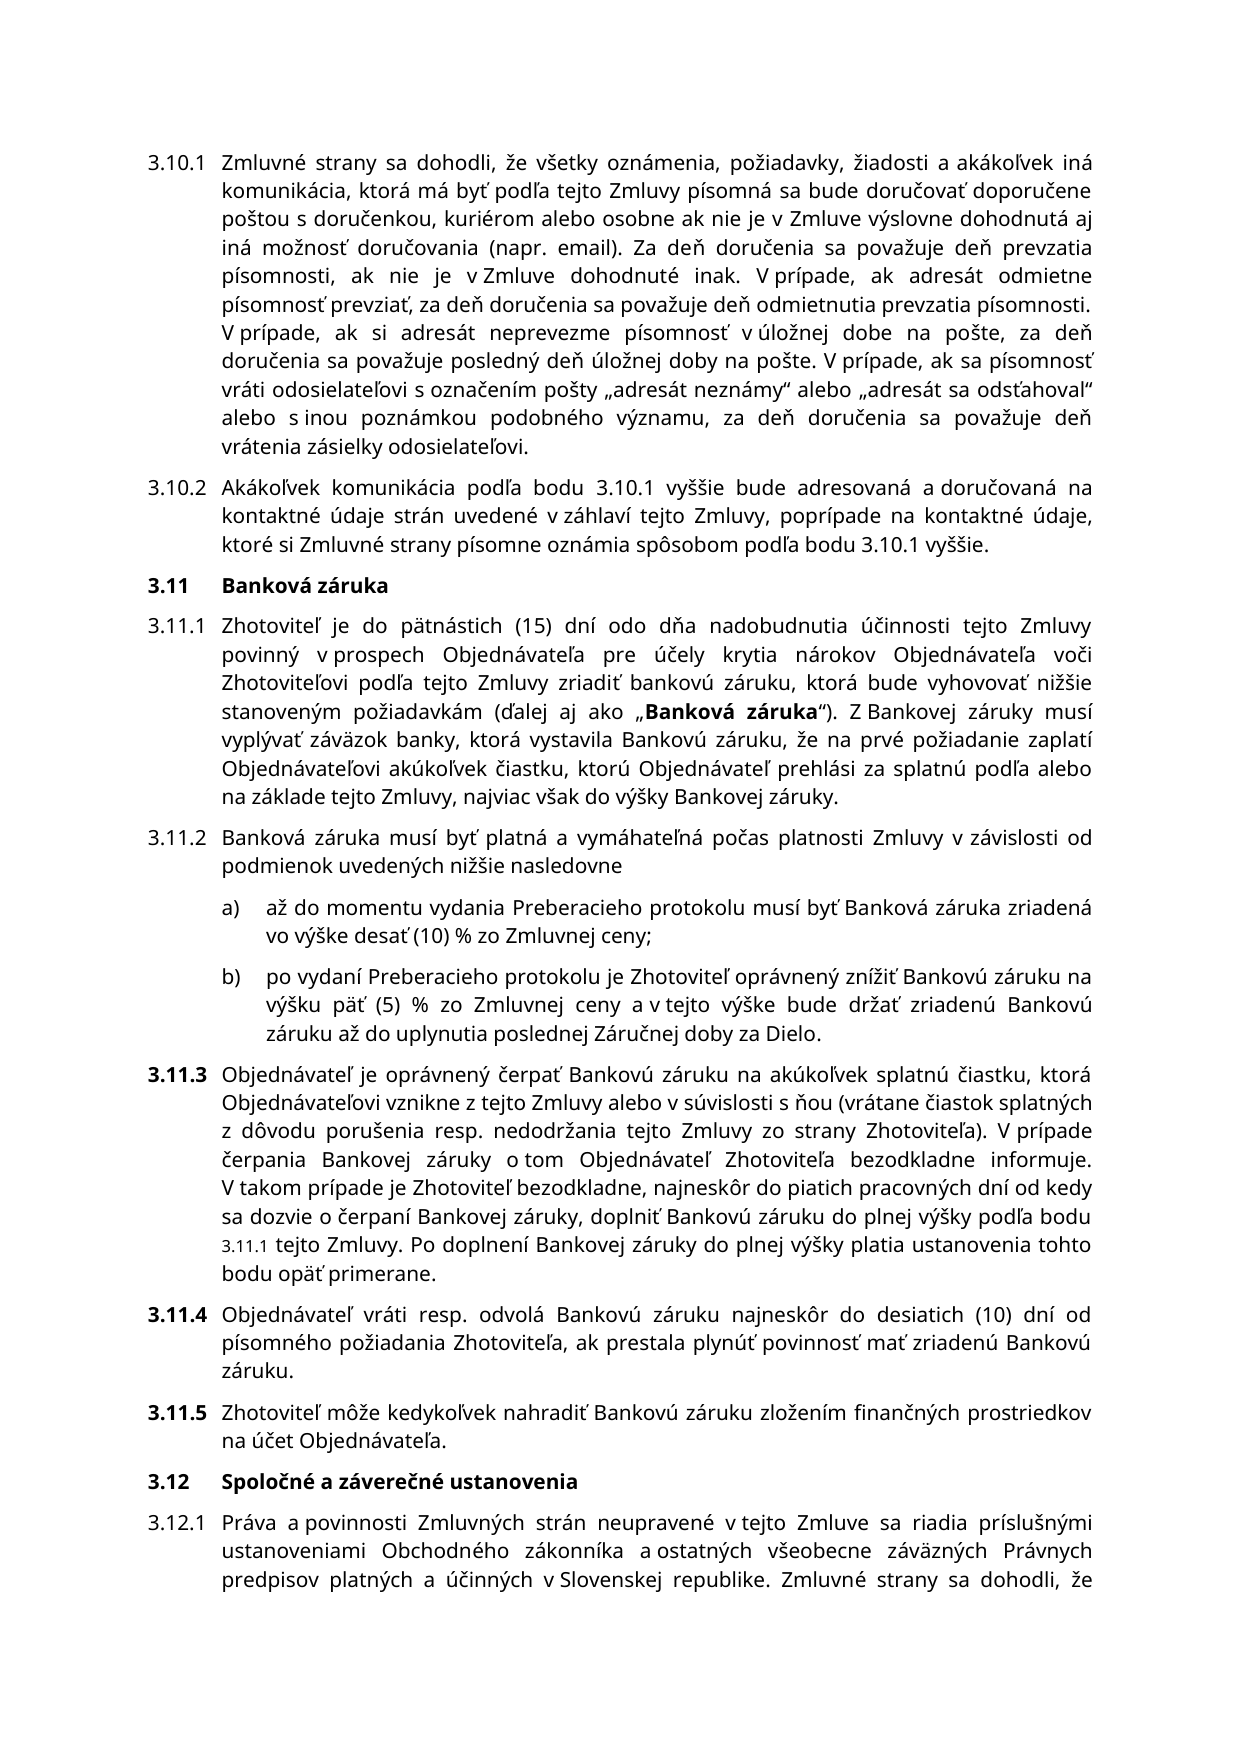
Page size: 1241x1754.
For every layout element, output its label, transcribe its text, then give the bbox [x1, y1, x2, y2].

list Objednávateľ vráti resp. odvolá Bankovú záruku najneskôr do desiatich (10) dní od písomného požiadania Zhotoviteľa, ak prestala plynúť povinnosť mať zriadenú Bankovú záruku. [148, 1300, 1093, 1385]
list až do momentu vydania Preberacieho protokolu musí byť Banková záruka zriadená vo výške desať (10) % zo Zmluvnej ceny; [221, 893, 1093, 949]
list Zhotoviteľ môže kedykoľvek nahradiť Bankovú záruku zložením finančných prostriedkov na účet Objednávateľa. [148, 1398, 1093, 1454]
list Banková záruka [148, 571, 1093, 599]
list Zmluvné strany sa dohodli, že všetky oznámenia, požiadavky, žiadosti a akákoľvek iná komunikácia, ktorá má byť podľa tejto Zmluvy písomná sa bude doručovať doporučene poštou s doručenkou, kuriérom alebo osobne ak nie je v Zmluve výslovne dohodnutá aj iná možnosť doručovania (napr. email). Za deň doručenia sa považuje deň prevzatia písomnosti, ak nie je v Zmluve dohodnuté inak. V prípade, ak adresát odmietne písomnosť prevziať, za deň doručenia sa považuje deň odmietnutia prevzatia písomnosti. V prípade, ak si adresát neprevezme písomnosť v úložnej dobe na pošte, za deň doručenia sa považuje posledný deň úložnej doby na pošte. V prípade, ak sa písomnosť vráti odosielateľovi s označením pošty „adresát neznámy“ alebo „adresát sa odsťahoval“ alebo s inou poznámkou podobného významu, za deň doručenia sa považuje deň vrátenia zásielky odosielateľovi. [148, 148, 1093, 460]
list Zhotoviteľ je do pätnástich (15) dní odo dňa nadobudnutia účinnosti tejto Zmluvy povinný v prospech Objednávateľa pre účely krytia nárokov Objednávateľa voči Zhotoviteľovi podľa tejto Zmluvy zriadiť bankovú záruku, ktorá bude vyhovovať nižšie stanoveným požiadavkám (ďalej aj ako „Banková záruka“). Z Bankovej záruky musí vyplývať záväzok banky, ktorá vystavila Bankovú záruku, že na prvé požiadanie zaplatí Objednávateľovi akúkoľvek čiastku, ktorú Objednávateľ prehlási za splatnú podľa alebo na základe tejto Zmluvy, najviac však do výšky Bankovej záruky. [148, 612, 1093, 811]
list po vydaní Preberacieho protokolu je Zhotoviteľ oprávnený znížiť Bankovú záruku na výšku päť (5) % zo Zmluvnej ceny a v tejto výške bude držať zriadenú Bankovú záruku až do uplynutia poslednej Záručnej doby za Dielo. [221, 962, 1093, 1047]
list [148, 1508, 1093, 1593]
list Objednávateľ je oprávnený čerpať Bankovú záruku na akúkoľvek splatnú čiastku, ktorá Objednávateľovi vznikne z tejto Zmluvy alebo v súvislosti s ňou (vrátane čiastok splatných z dôvodu porušenia resp. nedodržania tejto Zmluvy zo strany Zhotoviteľa). V prípade čerpania Bankovej záruky o tom Objednávateľ Zhotoviteľa bezodkladne informuje. V takom prípade je Zhotoviteľ bezodkladne, najneskôr do piatich pracovných dní od kedy sa dozvie o čerpaní Bankovej záruky, doplniť Bankovú záruku do plnej výšky podľa bodu 3.11.1 tejto Zmluvy. Po doplnení Bankovej záruky do plnej výšky platia ustanovenia tohto bodu opäť primerane. [148, 1060, 1093, 1287]
list Banková záruka musí byť platná a vymáhateľná počas platnosti Zmluvy v závislosti od podmienok uvedených nižšie nasledovne [148, 823, 1093, 880]
list Spoločné a záverečné ustanovenia [148, 1467, 1093, 1495]
list Akákoľvek komunikácia podľa bodu 3.10.1 vyššie bude adresovaná a doručovaná na kontaktné údaje strán uvedené v záhlaví tejto Zmluvy, poprípade na kontaktné údaje, ktoré si Zmluvné strany písomne oznámia spôsobom podľa bodu 3.10.1 vyššie. [148, 473, 1093, 558]
